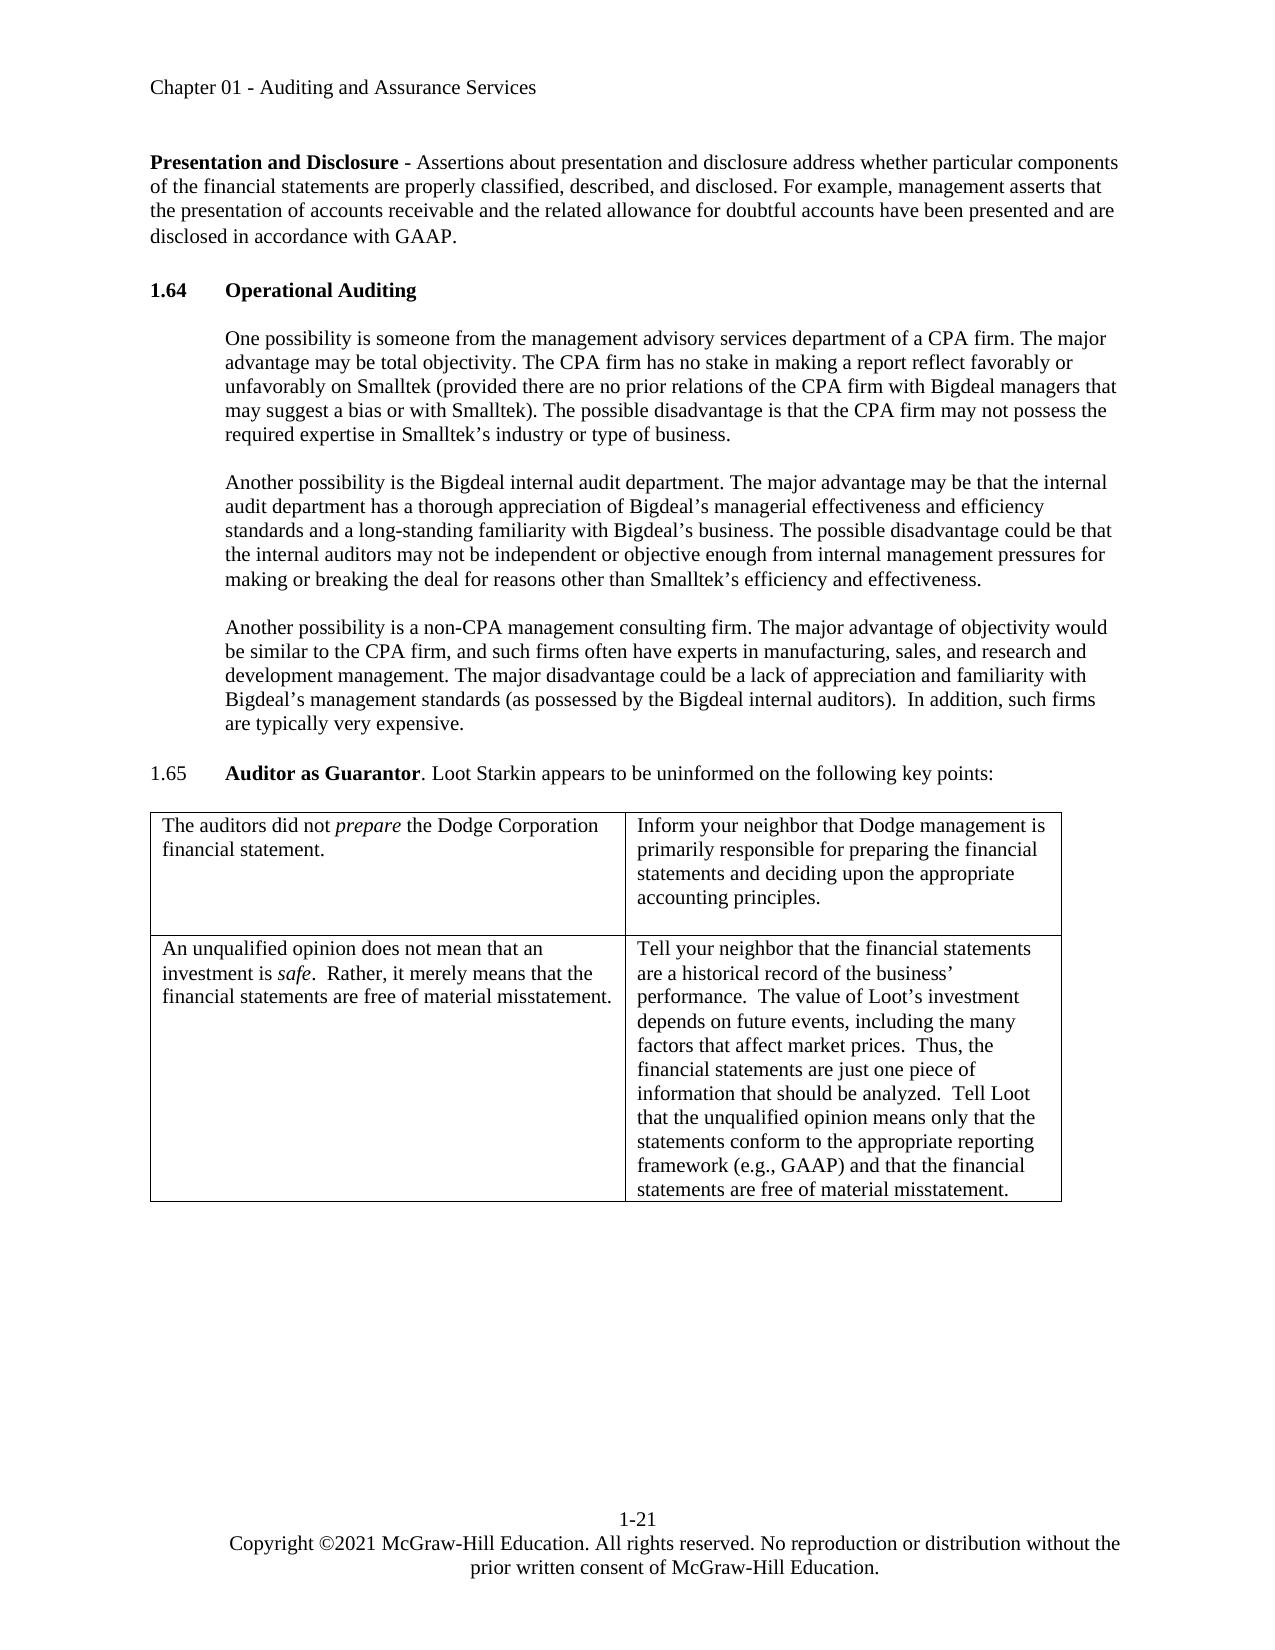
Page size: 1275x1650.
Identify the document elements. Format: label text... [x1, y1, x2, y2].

table_header The auditors did not prepare the Dodge Corporation financial statement. [151, 813, 625, 935]
text Another possibility is a non-CPA management consulting firm. The major advantage of objectivity would be similar to the CPA firm, and such firms often have experts in manufacturing, sales, and research and development management. The major disadvantage could be a lack of appreciation and familiarity with Bigdeal’s management standards (as possessed by the Bigdeal internal auditors). In addition, such firms are typically very expensive. [150, 614, 1125, 735]
table_cell An unqualified opinion does not mean that an investment is safe. Rather, it merely means that the financial statements are free of material misstatement. [151, 936, 625, 1201]
table_header Inform your neighbor that Dodge management is primarily responsible for preparing the financial statements and deciding upon the appropriate accounting principles. [626, 813, 1061, 935]
text Another possibility is the Bigdeal internal audit department. The major advantage may be that the internal audit department has a thorough appreciation of Bigdeal’s managerial effectiveness and efficiency standards and a long-standing familiarity with Bigdeal’s business. The possible disadvantage could be that the internal auditors may not be independent or objective enough from internal management pressures for making or breaking the deal for reasons other than Smalltek’s efficiency and effectiveness. [150, 470, 1125, 591]
text Presentation and Disclosure - Assertions about presentation and disclosure address whether particular components of the financial statements are properly classified, described, and disclosed. For example, management asserts that the presentation of accounts receivable and the related allowance for doubtful accounts have been presented and are disclosed in accordance with GAAP. [150, 150, 1125, 248]
table_cell Tell your neighbor that the financial statements are a historical record of the business’ performance. The value of Loot’s investment depends on future events, including the many factors that affect market prices. Thus, the financial statements are just one piece of information that should be analyzed. Tell Loot that the unqualified opinion means only that the statements conform to the appropriate reporting framework (e.g., GAAP) and that the financial statements are free of material misstatement. [626, 936, 1061, 1201]
text 1.65 Auditor as Guarantor. Loot Starkin appears to be uninformed on the following key points: [150, 761, 1125, 785]
text 1.64 Operational Auditing [150, 278, 1125, 302]
text One possibility is someone from the management advisory services department of a CPA firm. The major advantage may be total objectivity. The CPA firm has no stake in making a report reflect favorably or unfavorably on Smalltek (provided there are no prior relations of the CPA firm with Bigdeal managers that may suggest a bias or with Smalltek). The possible disadvantage is that the CPA firm may not possess the required expertise in Smalltek’s industry or type of business. [150, 326, 1125, 446]
